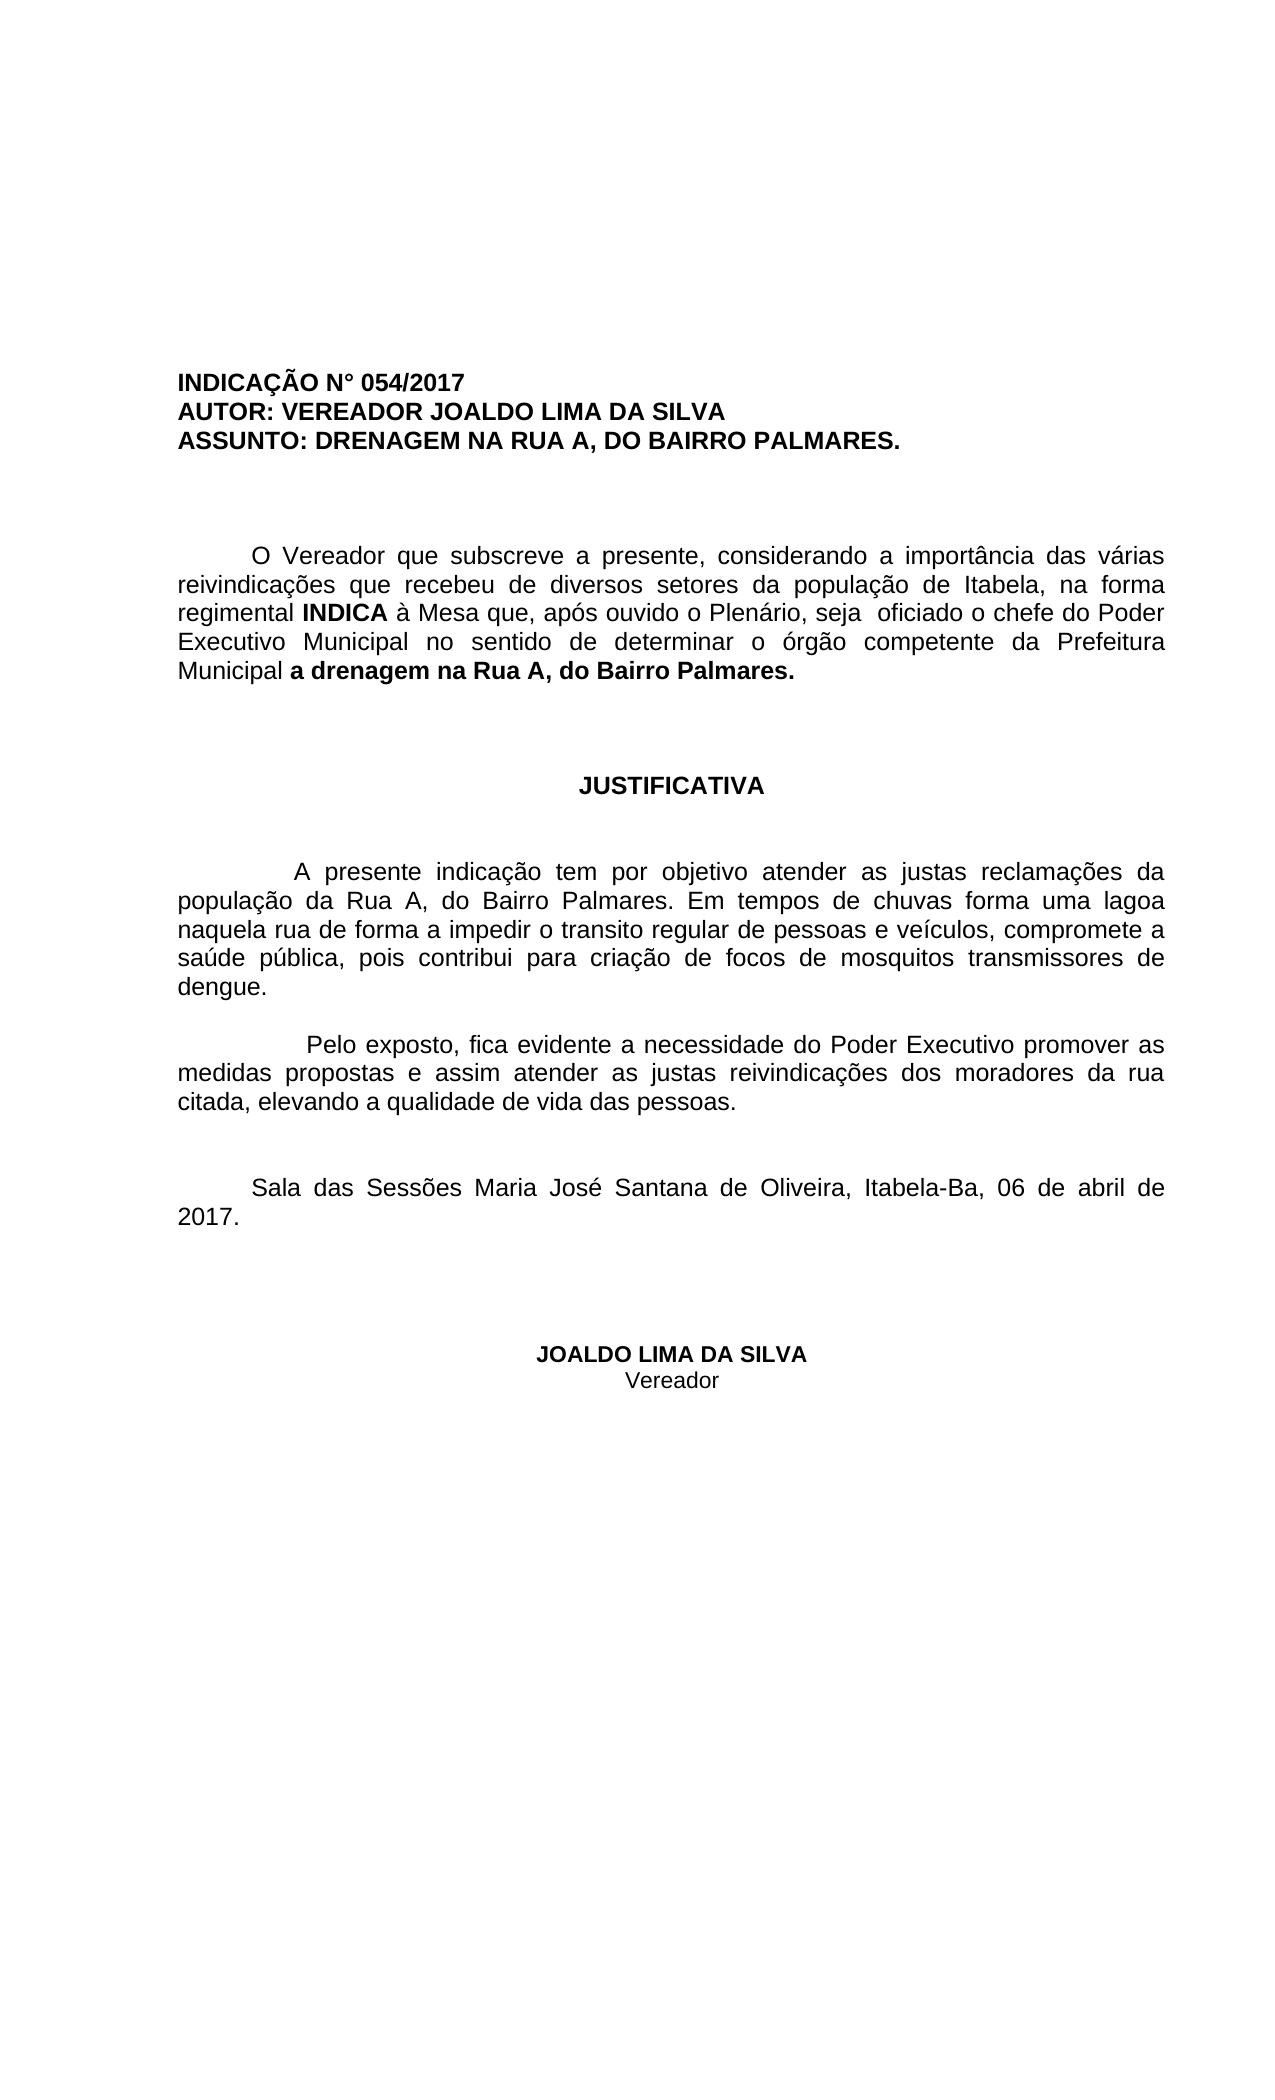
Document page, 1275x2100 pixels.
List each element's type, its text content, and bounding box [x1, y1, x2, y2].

text Vereador [177, 1367, 1166, 1394]
text A presente indicação tem por objetivo atender as justas reclamações da população da Rua A, do Bairro Palmares. Em tempos de chuvas forma uma lagoa naquela rua de forma a impedir o transito regular de pessoas e veículos, compromete a saúde pública, pois contribui para criação de focos de mosquitos transmissores de dengue. [177, 857, 1166, 1001]
text O Vereador que subscreve a presente, considerando a importância das várias reivindicações que recebeu de diversos setores da população de Itabela, na forma regimental INDICA à Mesa que, após ouvido o Plenário, seja oficiado o chefe do Poder Executivo Municipal no sentido de determinar o órgão competente da Prefeitura Municipal a drenagem na Rua A, do Bairro Palmares. [177, 541, 1166, 685]
text JOALDO LIMA DA SILVA [177, 1341, 1166, 1367]
subtitle INDICAÇÃO N° 054/2017 [177, 368, 1166, 397]
text AUTOR: VEREADOR JOALDO LIMA DA SILVA [177, 397, 1166, 426]
text Pelo exposto, fica evidente a necessidade do Poder Executivo promover as medidas propostas e assim atender as justas reivindicações dos moradores da rua citada, elevando a qualidade de vida das pessoas. [177, 1030, 1166, 1116]
text ASSUNTO: DRENAGEM NA RUA A, DO BAIRRO PALMARES. [177, 426, 1166, 455]
text Sala das Sessões Maria José Santana de Oliveira, Itabela-Ba, 06 de abril de 2017. [177, 1173, 1166, 1231]
subtitle JUSTIFICATIVA [177, 771, 1166, 800]
